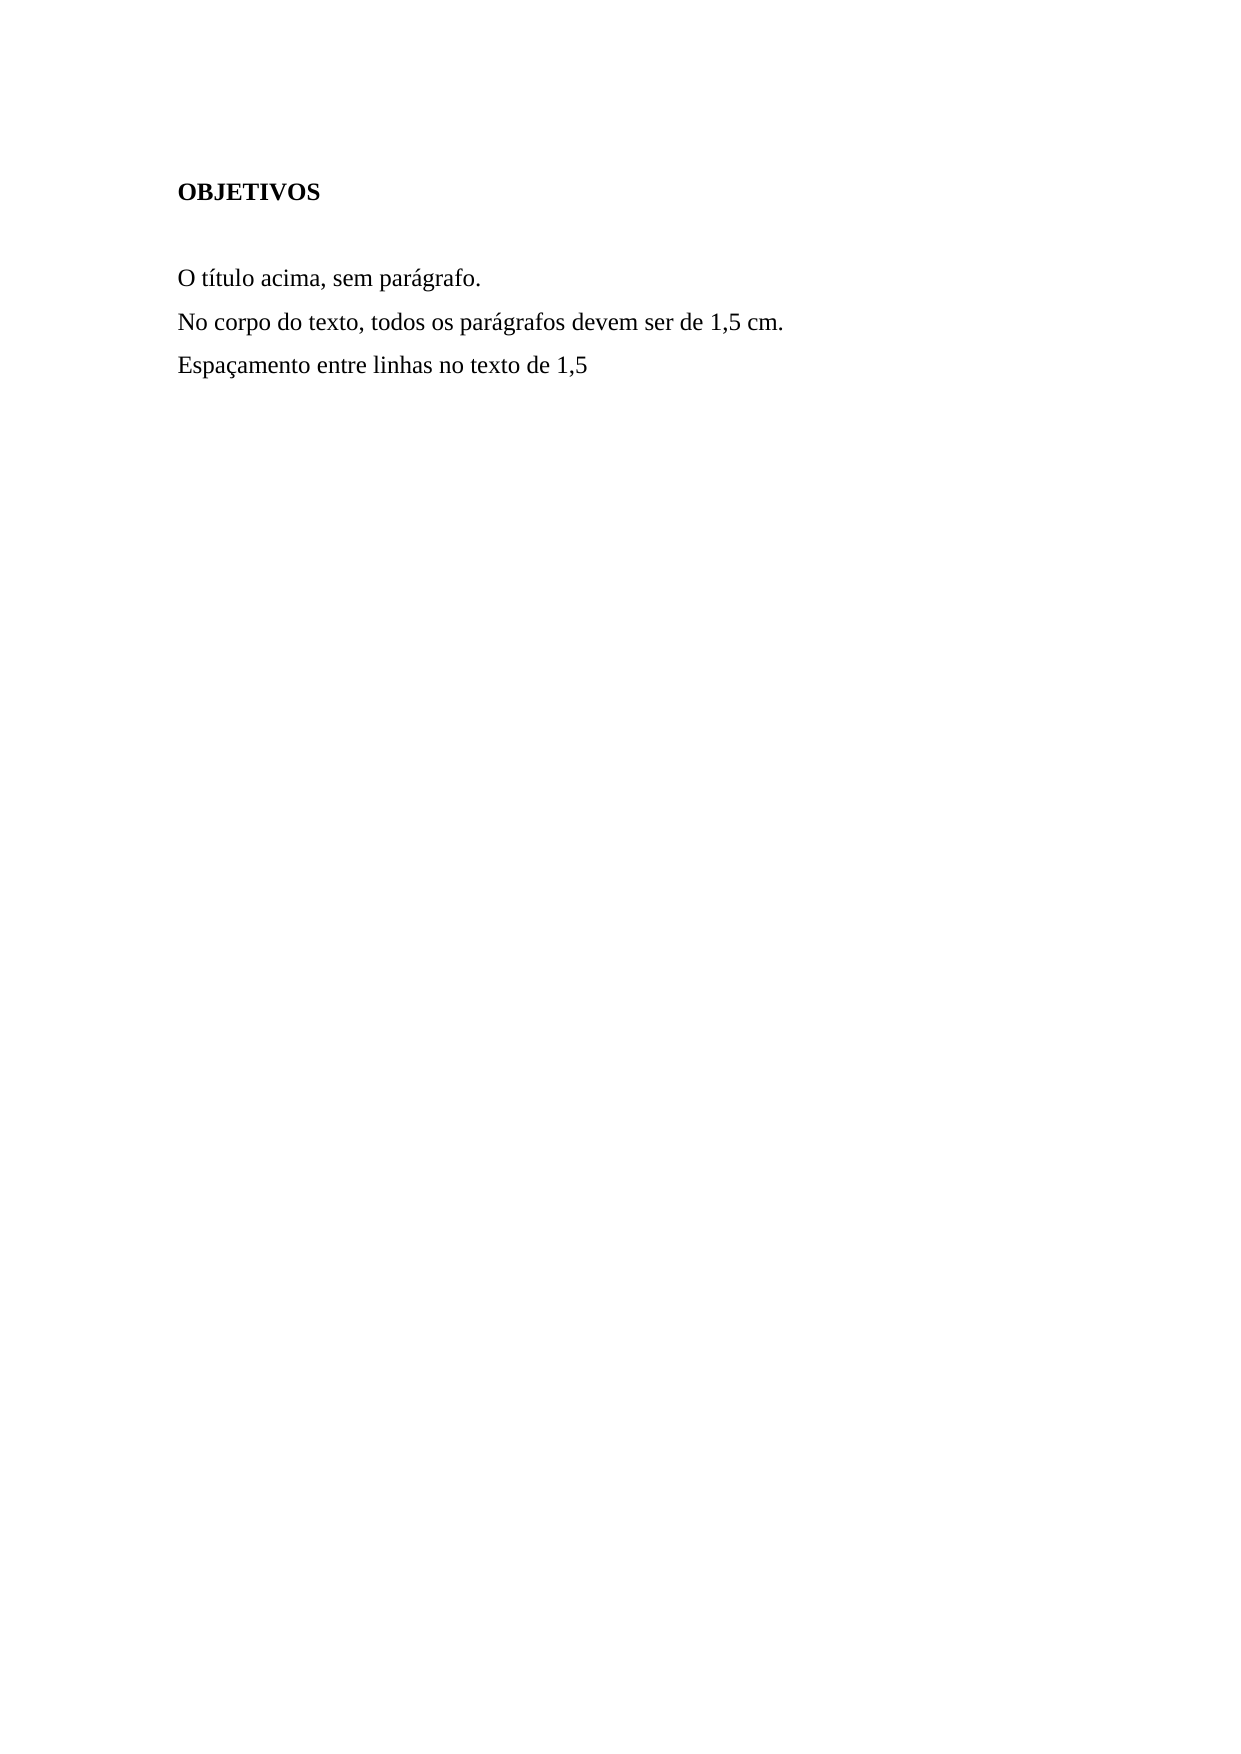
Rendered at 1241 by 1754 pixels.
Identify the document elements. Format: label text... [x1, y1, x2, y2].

text O título acima, sem parágrafo. [177, 263, 1122, 292]
text No corpo do texto, todos os parágrafos devem ser de 1,5 cm. [177, 307, 1122, 335]
text OBJETIVOS [177, 177, 1122, 206]
text Espaçamento entre linhas no texto de 1,5 [177, 350, 1122, 378]
